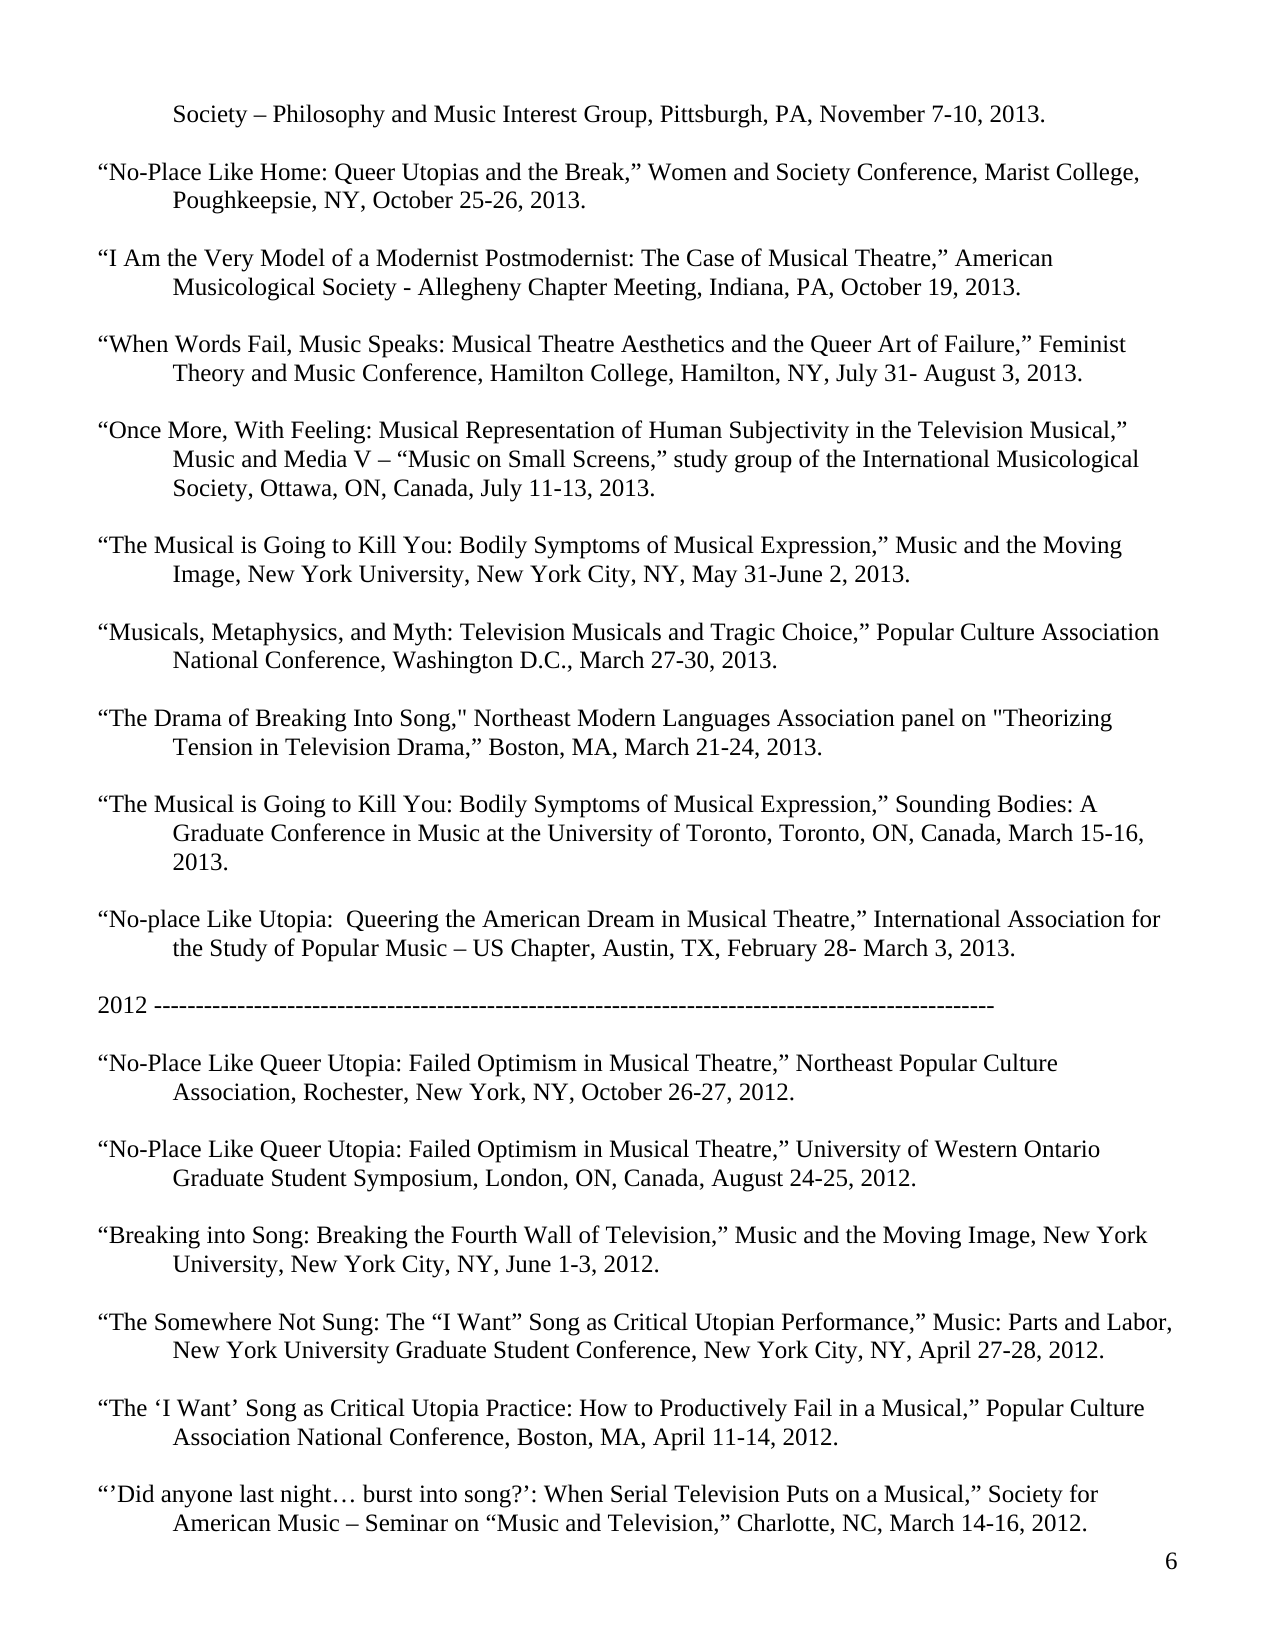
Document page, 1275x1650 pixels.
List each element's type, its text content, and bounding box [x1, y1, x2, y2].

text Poughkeepsie, NY, October 25-26, 2013. [97, 185, 1177, 214]
text “Once More, With Feeling: Musical Representation of Human Subjectivity in the Television Musical,” [97, 415, 1177, 444]
text National Conference, Washington D.C., March 27-30, 2013. [97, 645, 1177, 674]
text Society, Ottawa, ON, Canada, July 11-13, 2013. [97, 473, 1177, 502]
text “The Musical is Going to Kill You: Bodily Symptoms of Musical Expression,” Sounding Bodies: A [97, 789, 1177, 818]
text Tension in Television Drama,” Boston, MA, March 21-24, 2013. [97, 732, 1177, 760]
text “I Am the Very Model of a Modernist Postmodernist: The Case of Musical Theatre,” American [97, 243, 1177, 272]
text 2012 ----------------------------------------------------------------------------------------------------- [97, 990, 1177, 1019]
text “The Drama of Breaking Into Song," Northeast Modern Languages Association panel on "Theorizing [97, 703, 1177, 732]
text “No-place Like Utopia: Queering the American Dream in Musical Theatre,” International Association for [97, 904, 1177, 933]
text Theory and Music Conference, Hamilton College, Hamilton, NY, July 31- August 3, 2013. [97, 358, 1177, 387]
text “Breaking into Song: Breaking the Fourth Wall of Television,” Music and the Moving Image, New York [97, 1220, 1177, 1249]
text “The ‘I Want’ Song as Critical Utopia Practice: How to Productively Fail in a Musical,” Popular Culture [97, 1393, 1177, 1422]
text Musicological Society - Allegheny Chapter Meeting, Indiana, PA, October 19, 2013. [97, 272, 1177, 300]
text Music and Media V – “Music on Small Screens,” study group of the International Musicological [97, 444, 1177, 473]
text Society – Philosophy and Music Interest Group, Pittsburgh, PA, November 7-10, 2013. [97, 99, 1177, 128]
text American Music – Seminar on “Music and Television,” Charlotte, NC, March 14-16, 2012. [97, 1508, 1177, 1537]
text the Study of Popular Music – US Chapter, Austin, TX, February 28- March 3, 2013. [97, 933, 1177, 962]
text “No-Place Like Queer Utopia: Failed Optimism in Musical Theatre,” University of Western Ontario [97, 1134, 1177, 1163]
text Graduate Student Symposium, London, ON, Canada, August 24-25, 2012. [97, 1163, 1177, 1192]
text “No-Place Like Home: Queer Utopias and the Break,” Women and Society Conference, Marist College, [97, 157, 1177, 185]
text “The Somewhere Not Sung: The “I Want” Song as Critical Utopian Performance,” Music: Parts and Labor, [97, 1307, 1177, 1335]
text “The Musical is Going to Kill You: Bodily Symptoms of Musical Expression,” Music and the Moving [97, 530, 1177, 559]
text “Musicals, Metaphysics, and Myth: Television Musicals and Tragic Choice,” Popular Culture Association [97, 617, 1177, 645]
text Image, New York University, New York City, NY, May 31-June 2, 2013. [97, 559, 1177, 588]
text New York University Graduate Student Conference, New York City, NY, April 27-28, 2012. [97, 1335, 1177, 1364]
text “No-Place Like Queer Utopia: Failed Optimism in Musical Theatre,” Northeast Popular Culture [97, 1048, 1177, 1077]
text University, New York City, NY, June 1-3, 2012. [97, 1249, 1177, 1278]
text Association National Conference, Boston, MA, April 11-14, 2012. [97, 1422, 1177, 1450]
text Association, Rochester, New York, NY, October 26-27, 2012. [97, 1077, 1177, 1105]
text “’Did anyone last night… burst into song?’: When Serial Television Puts on a Musical,” Society for [97, 1479, 1177, 1508]
text Graduate Conference in Music at the University of Toronto, Toronto, ON, Canada, March 15-16, 2013. [172, 818, 1177, 875]
text “When Words Fail, Music Speaks: Musical Theatre Aesthetics and the Queer Art of Failure,” Feminist [97, 329, 1177, 358]
